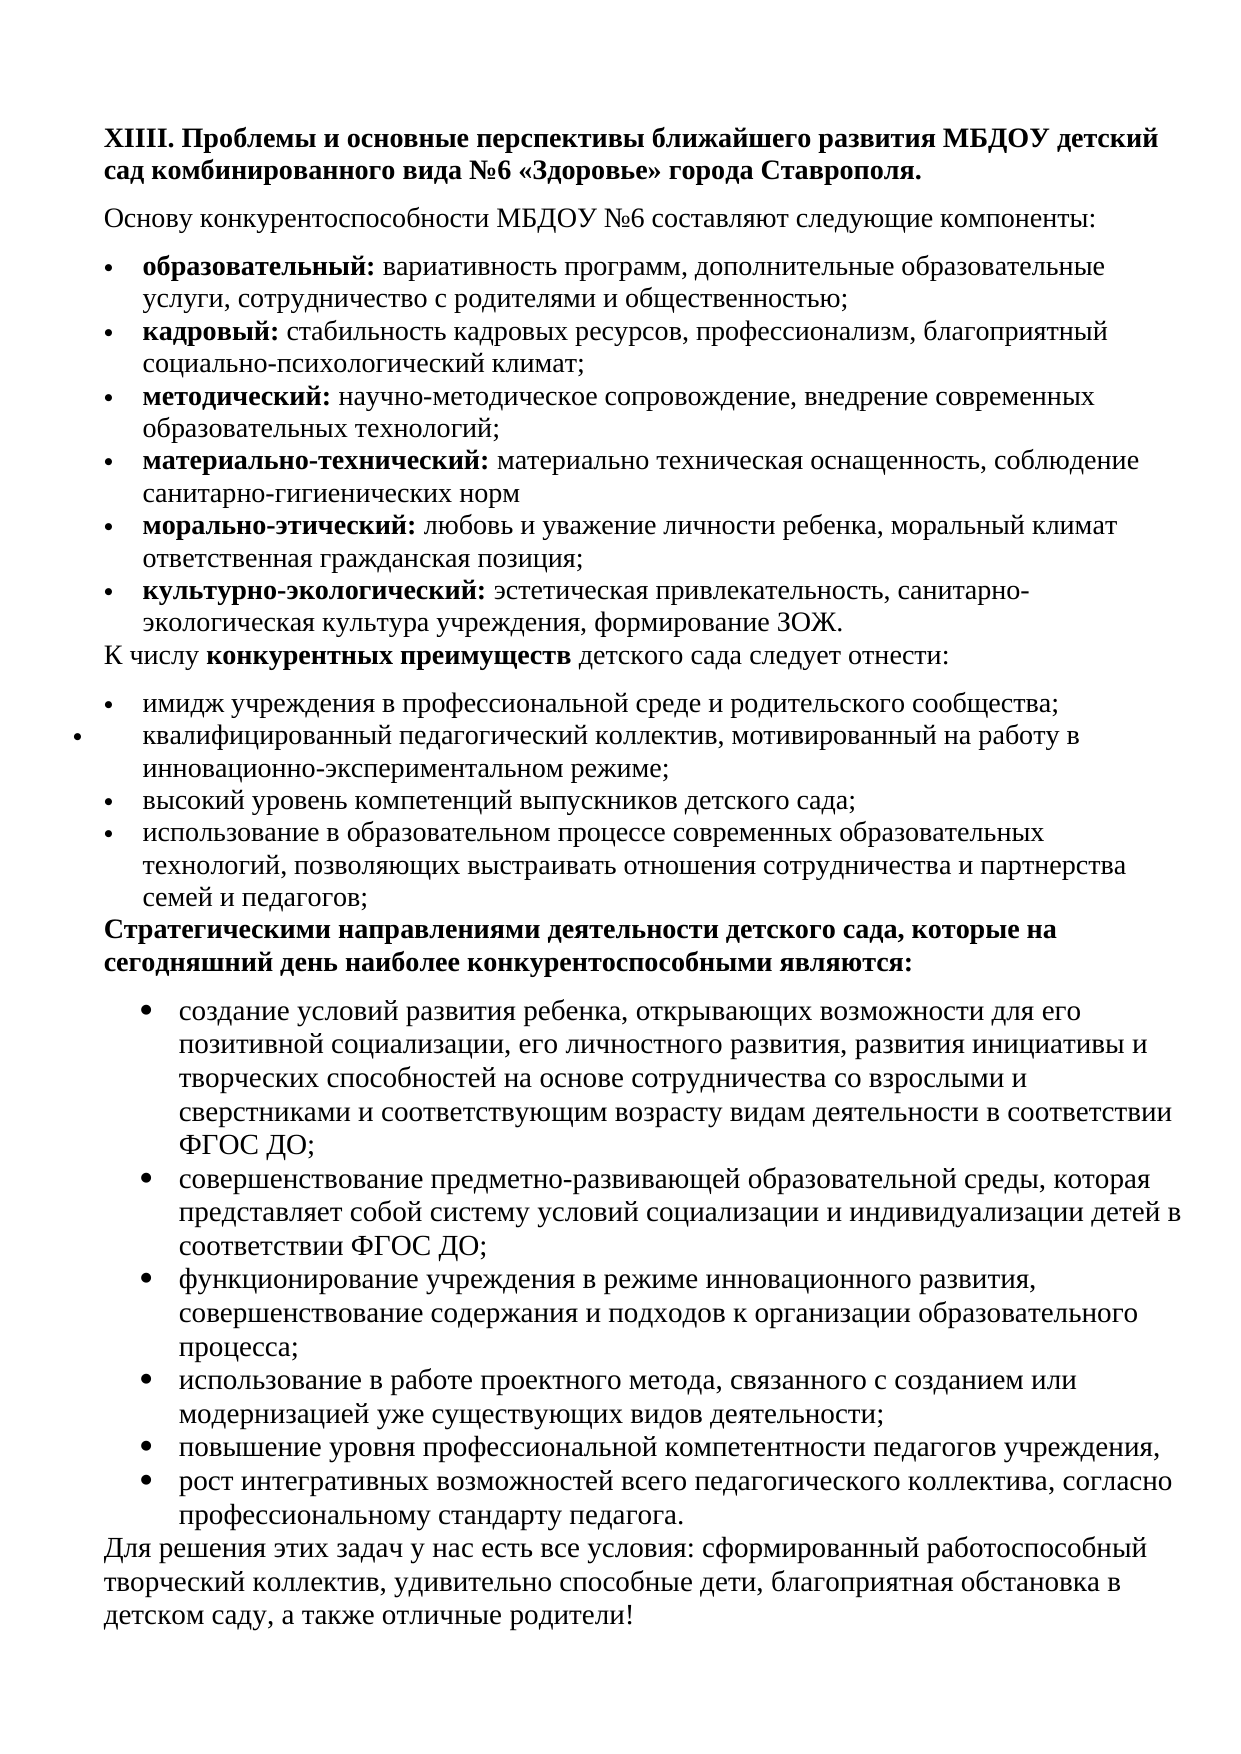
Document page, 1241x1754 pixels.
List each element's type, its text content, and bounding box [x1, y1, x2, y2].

list функционирование учреждения в режиме инновационного развития, совершенствование содержания и подходов к организации образовательного процесса; [141, 1262, 1196, 1362]
list использование в образовательном процессе современных образовательных технологий, позволяющих выстраивать отношения сотрудничества и партнерства семей и педагогов; [105, 815, 1196, 913]
list имидж учреждения в профессиональной среде и родительского сообщества; [105, 686, 1196, 718]
list создание условий развития ребенка, открывающих возможности для его позитивной социализации, его личностного развития, развития инициативы и творческих способностей на основе сотрудничества со взрослыми и сверстниками и соответствующим возрасту видам деятельности в соответствии ФГОС ДО; [141, 993, 1196, 1161]
list морально-этический: любовь и уважение личности ребенка, моральный климат ответственная гражданская позиция; [105, 508, 1196, 573]
text Для решения этих задач у нас есть все условия: сформированный работоспособный творческий коллектив, удивительно способные дети, благоприятная обстановка в детском саду, а также отличные родители! [103, 1530, 1196, 1631]
list культурно-экологический: эстетическая привлекательность, санитарно-экологическая культура учреждения, формирование ЗОЖ. [105, 573, 1196, 638]
list материально-технический: материально техническая оснащенность, соблюдение санитарно-гигиенических норм [105, 443, 1196, 508]
list совершенствование предметно-развивающей образовательной среды, которая представляет собой систему условий социализации и индивидуализации детей в соответствии ФГОС ДО; [141, 1161, 1196, 1262]
list квалифицированный педагогический коллектив, мотивированный на работу в инновационно-экспериментальном режиме; [74, 718, 1196, 783]
list повышение уровня профессиональной компетентности педагогов учреждения, [141, 1429, 1196, 1463]
text К числу конкурентных преимуществ детского сада следует отнести: [103, 638, 1196, 670]
list образовательный: вариативность программ, дополнительные образовательные услуги, сотрудничество с родителями и общественностью; [105, 249, 1196, 314]
text XIIII. Проблемы и основные перспективы ближайшего развития МБДОУ детский сад комбинированного вида №6 «Здоровье» города Ставрополя. [103, 121, 1196, 185]
list рост интегративных возможностей всего педагогического коллектива, согласно профессиональному стандарту педагога. [141, 1463, 1196, 1530]
list высокий уровень компетенций выпускников детского сада; [105, 783, 1196, 815]
list кадровый: стабильность кадровых ресурсов, профессионализм, благоприятный социально-психологический климат; [105, 314, 1196, 379]
text Стратегическими направлениями деятельности детского сада, которые на сегодняшний день наиболее конкурентоспособными являются: [103, 913, 1196, 977]
list методический: научно-методическое сопровождение, внедрение современных образовательных технологий; [105, 379, 1196, 443]
list использование в работе проектного метода, связанного с созданием или модернизацией уже существующих видов деятельности; [141, 1362, 1196, 1429]
text Основу конкурентоспособности МБДОУ №6 составляют следующие компоненты: [103, 201, 1196, 233]
